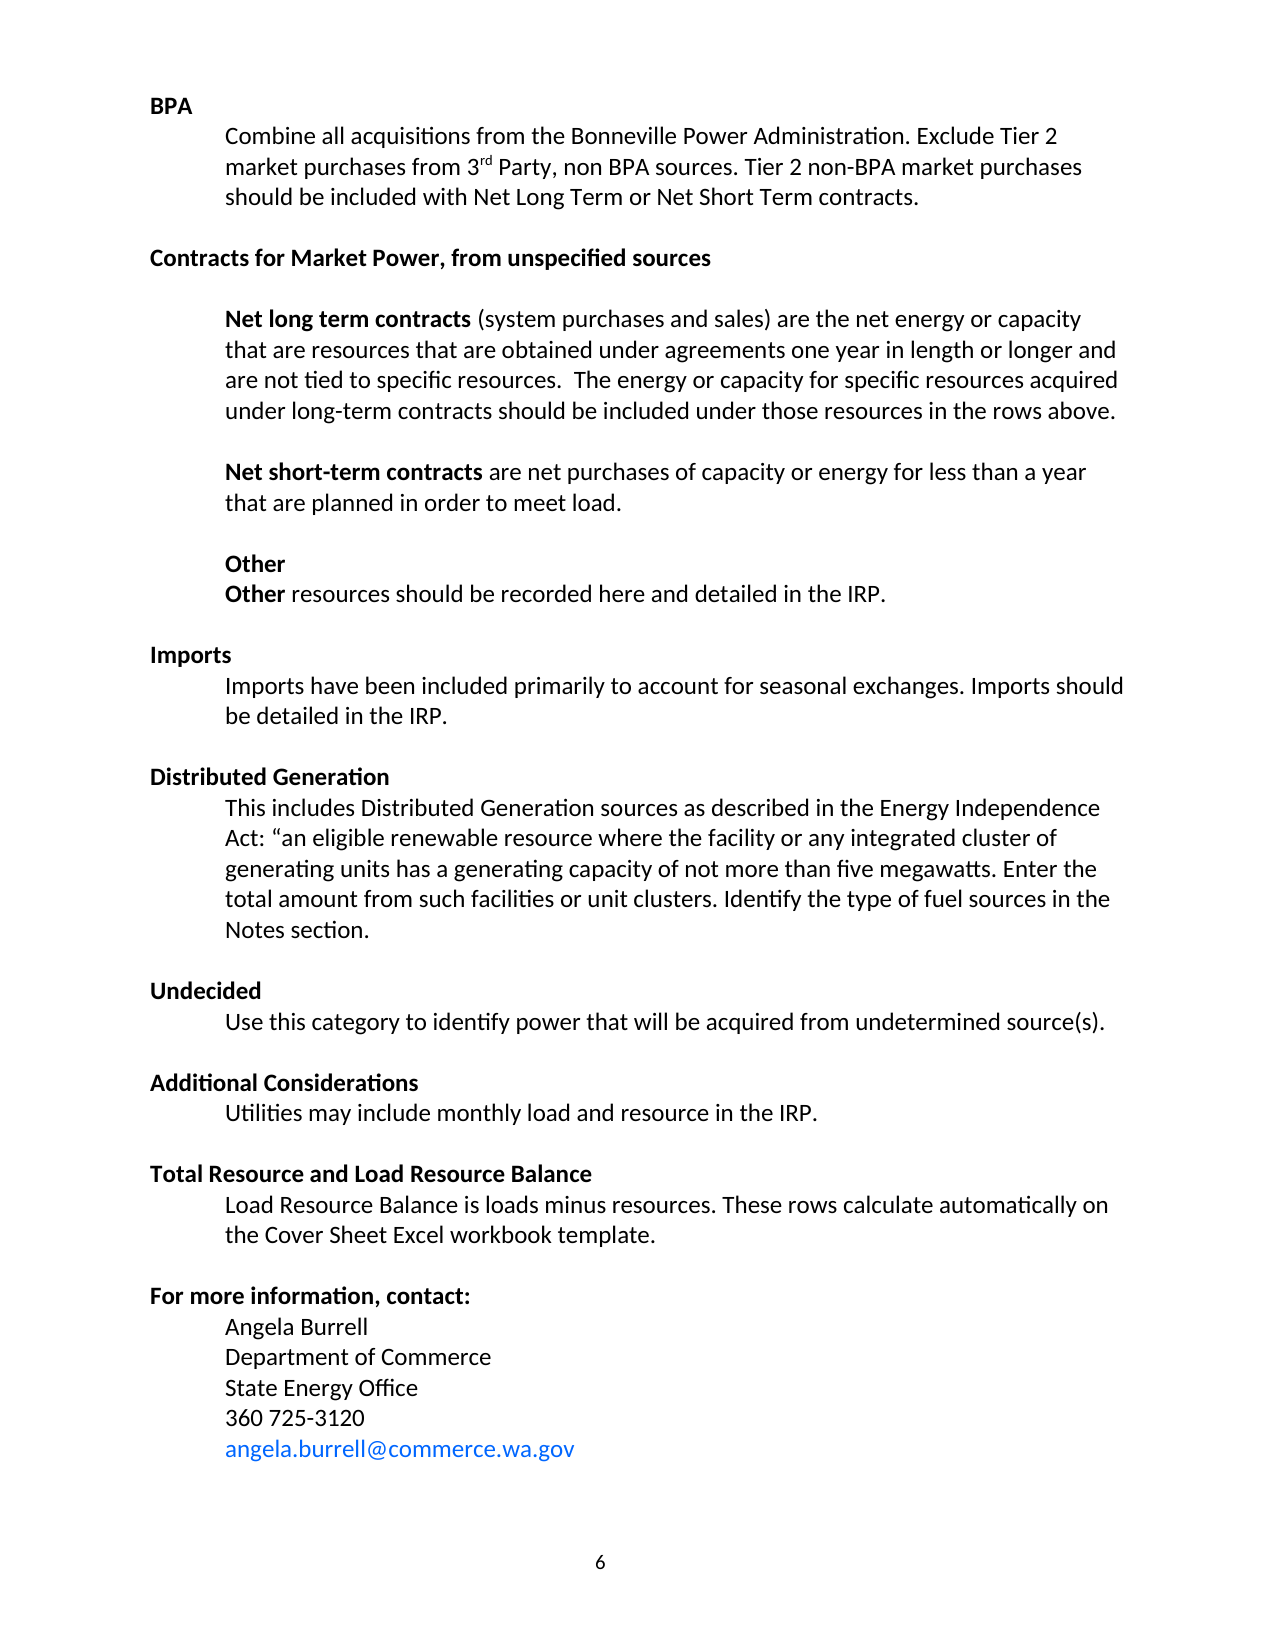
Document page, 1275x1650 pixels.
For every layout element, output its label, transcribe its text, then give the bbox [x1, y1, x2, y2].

text Other [150, 548, 1125, 578]
text Undecided [150, 975, 1125, 1006]
text Angela Burrell [225, 1311, 1125, 1341]
text Net long term contracts (system purchases and sales) are the net energy or capacity that are resources that are obtained under agreements one year in length or longer and are not tied to specific resources. The energy or capacity for specific resources acquired under long-term contracts should be included under those resources in the rows above. [225, 304, 1125, 426]
text Total Resource and Load Resource Balance [150, 1158, 1125, 1189]
text BPA [150, 90, 1125, 121]
text Imports [150, 639, 1125, 670]
text Contracts for Market Power, from unspecified sources [150, 243, 1125, 273]
text Other resources should be recorded here and detailed in the IRP. [150, 578, 1125, 609]
text Utilities may include monthly load and resource in the IRP. [225, 1097, 1125, 1128]
text Department of Commerce [225, 1341, 1125, 1372]
text Net short-term contracts are net purchases of capacity or energy for less than a year that are planned in order to meet load. [225, 456, 1125, 517]
text 360 725-3120 [225, 1402, 1125, 1433]
text Combine all acquisitions from the Bonneville Power Administration. Exclude Tier 2 market purchases from 3rd Party, non BPA sources. Tier 2 non-BPA market purchases should be included with Net Long Term or Net Short Term contracts. [225, 121, 1125, 212]
text Load Resource Balance is loads minus resources. These rows calculate automatically on the Cover Sheet Excel workbook template. [225, 1189, 1125, 1250]
text angela.burrell@commerce.wa.gov [225, 1433, 1125, 1463]
text For more information, contact: [150, 1280, 1125, 1311]
text Additional Considerations [150, 1067, 1125, 1097]
text This includes Distributed Generation sources as described in the Energy Independence Act: “an eligible renewable resource where the facility or any integrated cluster of generating units has a generating capacity of not more than five megawatts. Enter the total amount from such facilities or unit clusters. Identify the type of fuel sources in the Notes section. [225, 792, 1125, 944]
text State Energy Office [225, 1372, 1125, 1402]
text Use this category to identify power that will be acquired from undetermined source(s). [225, 1006, 1125, 1036]
text Imports have been included primarily to account for seasonal exchanges. Imports should be detailed in the IRP. [225, 670, 1125, 731]
text Distributed Generation [150, 761, 1125, 792]
